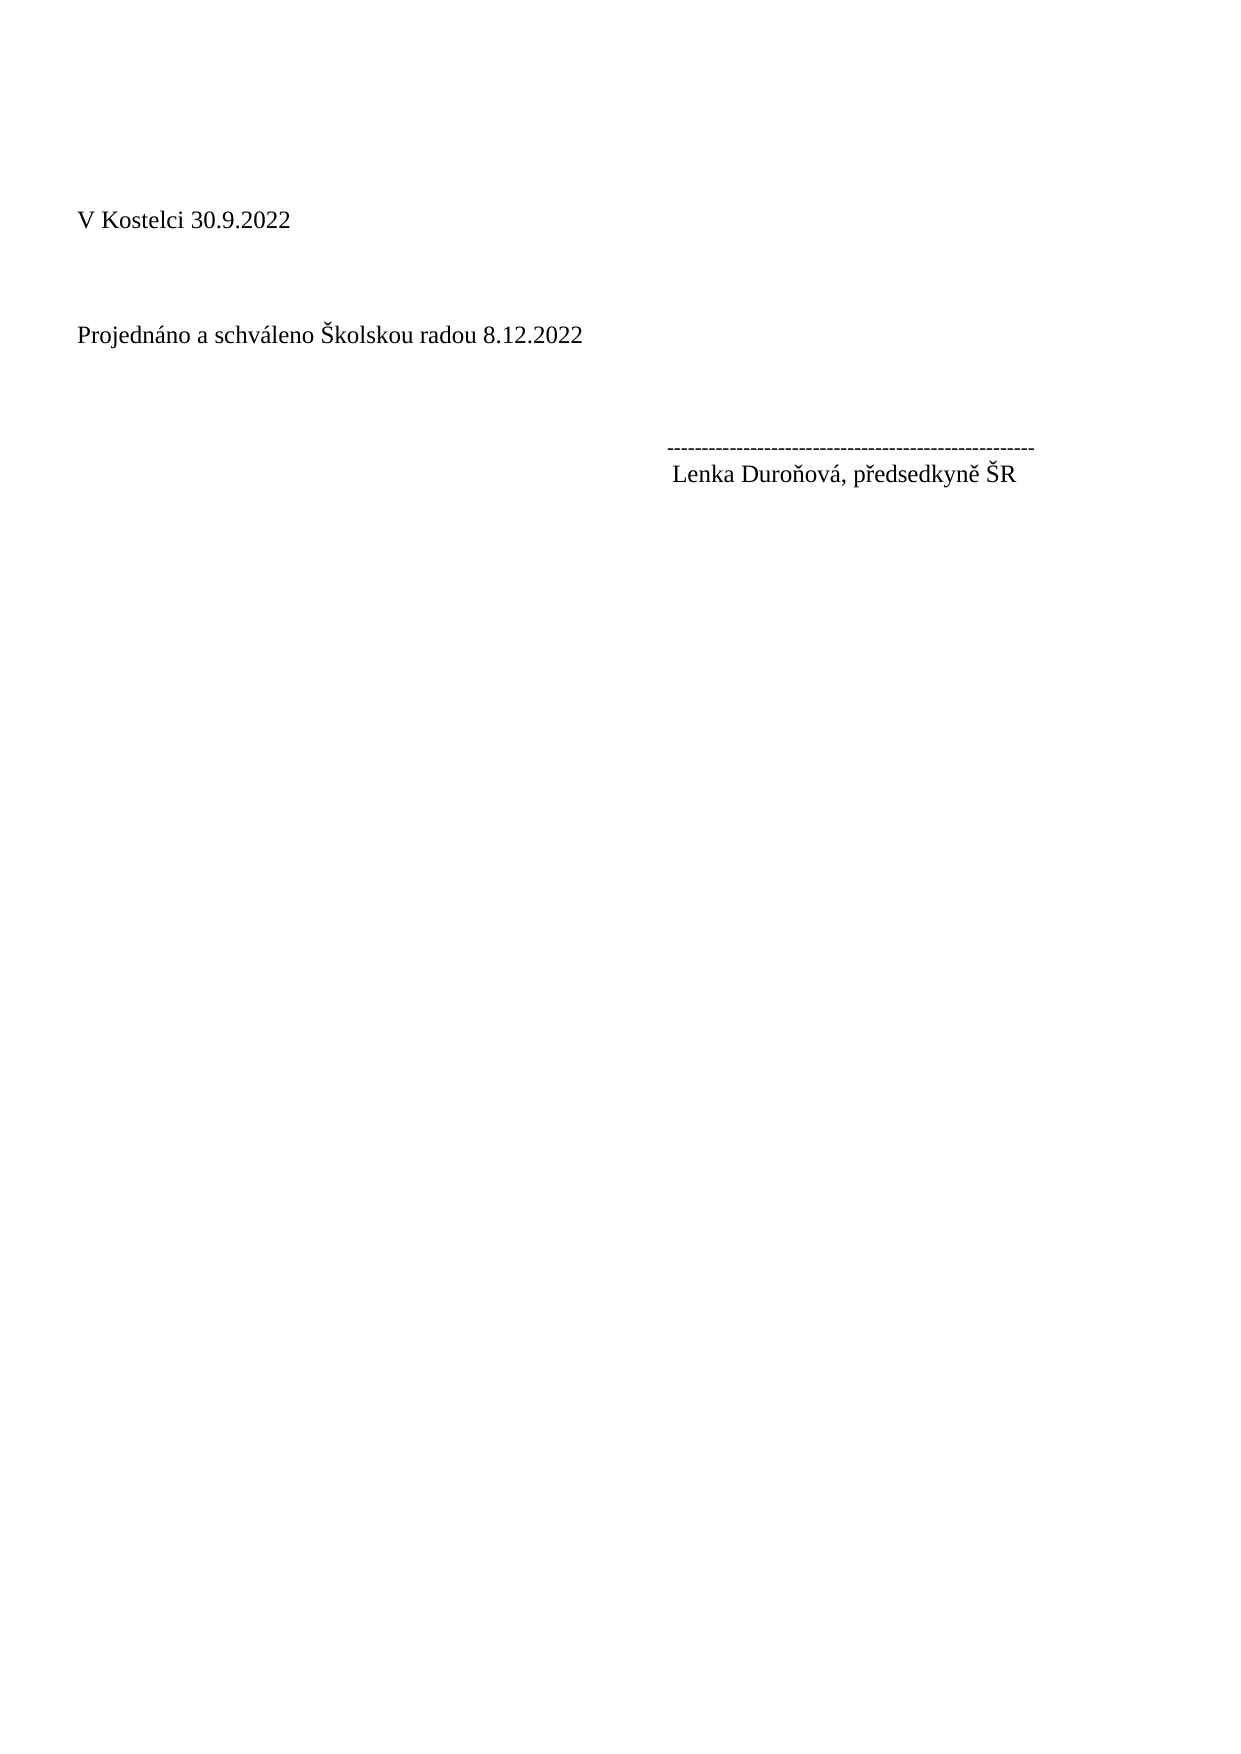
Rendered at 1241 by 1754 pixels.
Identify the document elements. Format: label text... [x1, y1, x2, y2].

text Projednáno a schváleno Školskou radou 8.12.2022 [77, 320, 1163, 349]
text Lenka Duroňová, předsedkyně ŠR [77, 459, 1163, 488]
text V Kostelci 30.9.2022 [77, 205, 1163, 234]
text ----------------------------------------------------- [77, 435, 1163, 459]
